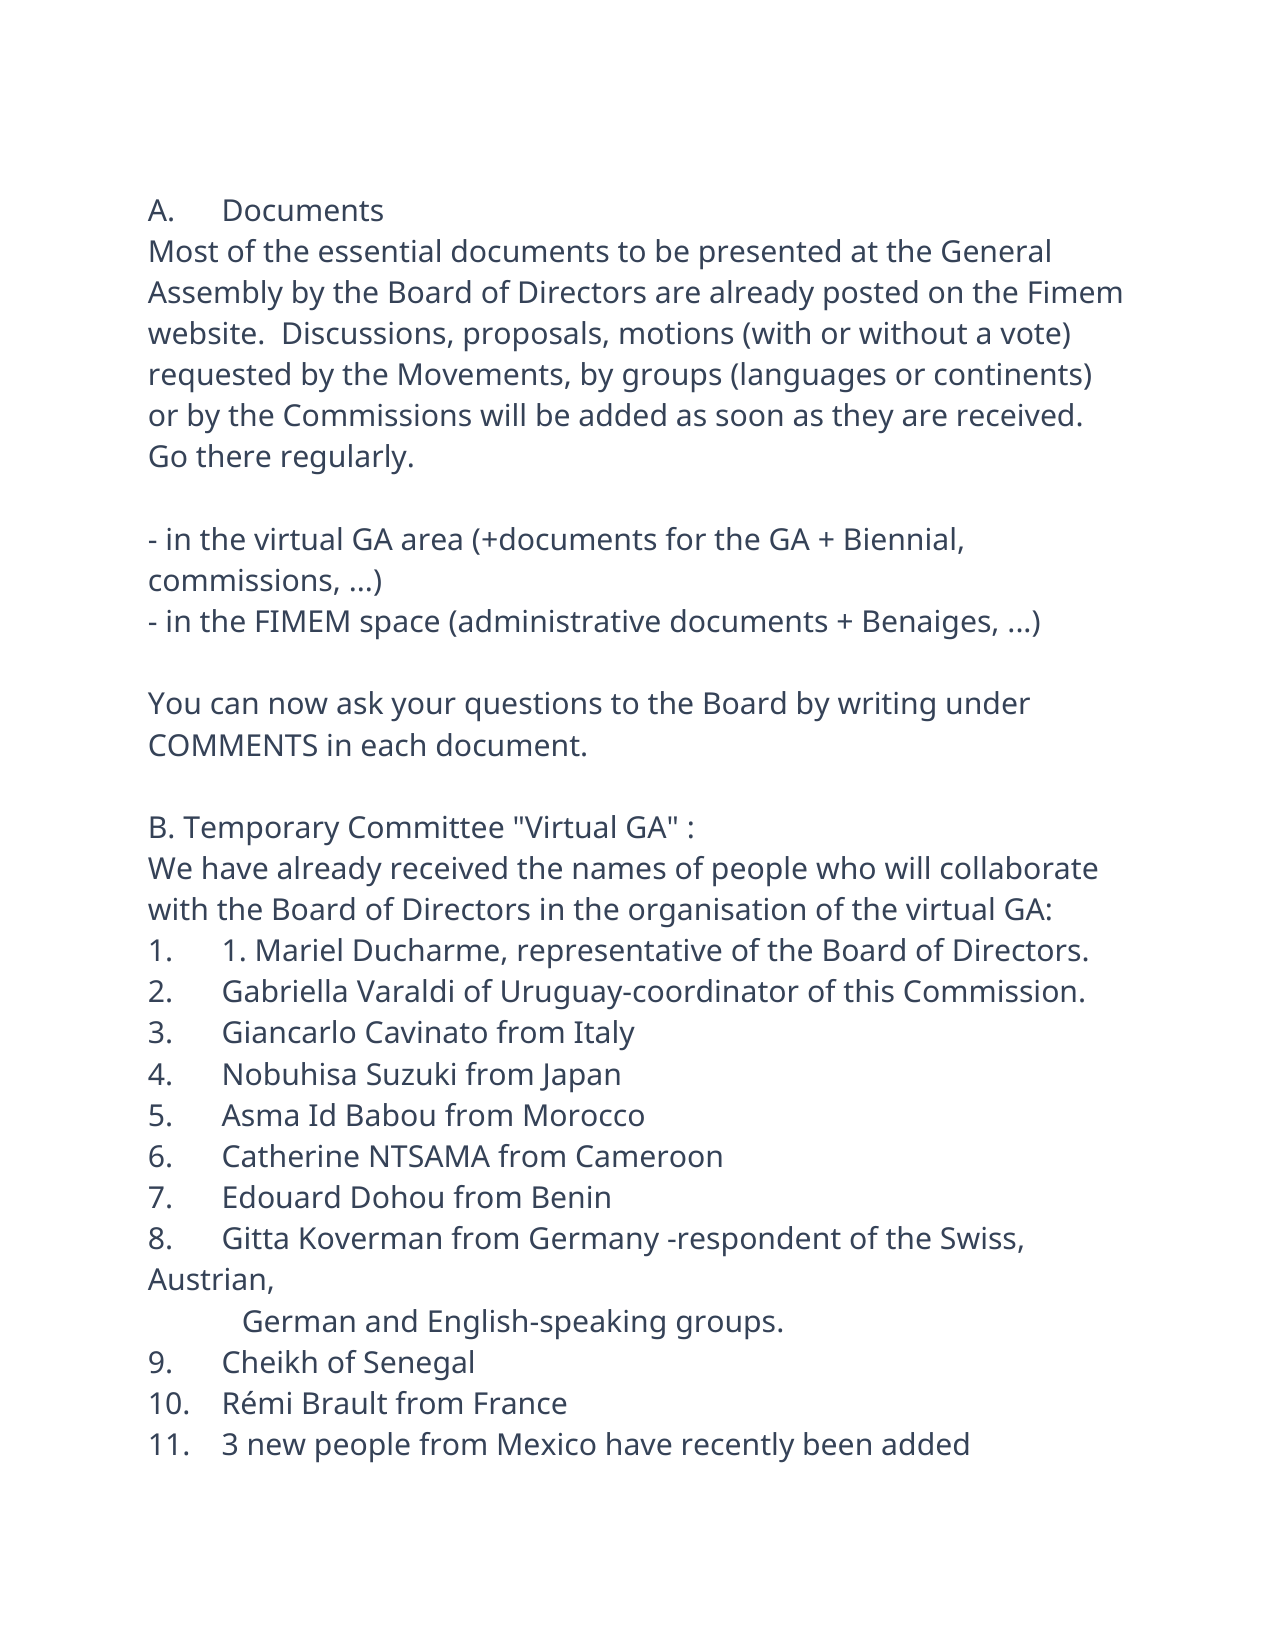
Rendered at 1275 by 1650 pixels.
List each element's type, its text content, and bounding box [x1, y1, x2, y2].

text - in the virtual GA area (+documents for the GA + Biennial, commissions, ...) [148, 518, 1127, 600]
text 5. Asma Id Babou from Morocco [148, 1094, 1127, 1135]
text 9. Cheikh of Senegal [148, 1341, 1127, 1382]
text 10. Rémi Brault from France [148, 1382, 1127, 1423]
text B. Temporary Committee "Virtual GA" : [148, 806, 1127, 847]
text 11. 3 new people from Mexico have recently been added [148, 1423, 1127, 1464]
text You can now ask your questions to the Board by writing under COMMENTS in each document. [148, 682, 1127, 765]
text 6. Catherine NTSAMA from Cameroon [148, 1135, 1127, 1176]
text 7. Edouard Dohou from Benin [148, 1176, 1127, 1217]
text 8. Gitta Koverman from Germany -respondent of the Swiss, Austrian, [148, 1217, 1127, 1300]
text 4. Nobuhisa Suzuki from Japan [148, 1053, 1127, 1094]
text A. Documents [148, 189, 1127, 230]
text German and English-speaking groups. [148, 1300, 1127, 1341]
text We have already received the names of people who will collaborate with the Board of Directors in the organisation of the virtual GA: [148, 847, 1127, 929]
text 3. Giancarlo Cavinato from Italy [148, 1012, 1127, 1053]
text 2. Gabriella Varaldi of Uruguay-coordinator of this Commission. [148, 971, 1127, 1012]
text - in the FIMEM space (administrative documents + Benaiges, ...) [148, 600, 1127, 641]
text 1. 1. Mariel Ducharme, representative of the Board of Directors. [148, 929, 1127, 971]
text Most of the essential documents to be presented at the General Assembly by the Board of Directors are already posted on the Fimem website. Discussions, proposals, motions (with or without a vote) requested by the Movements, by groups (languages or continents) or by the Commissions will be added as soon as they are received. Go there regularly. [148, 230, 1127, 477]
